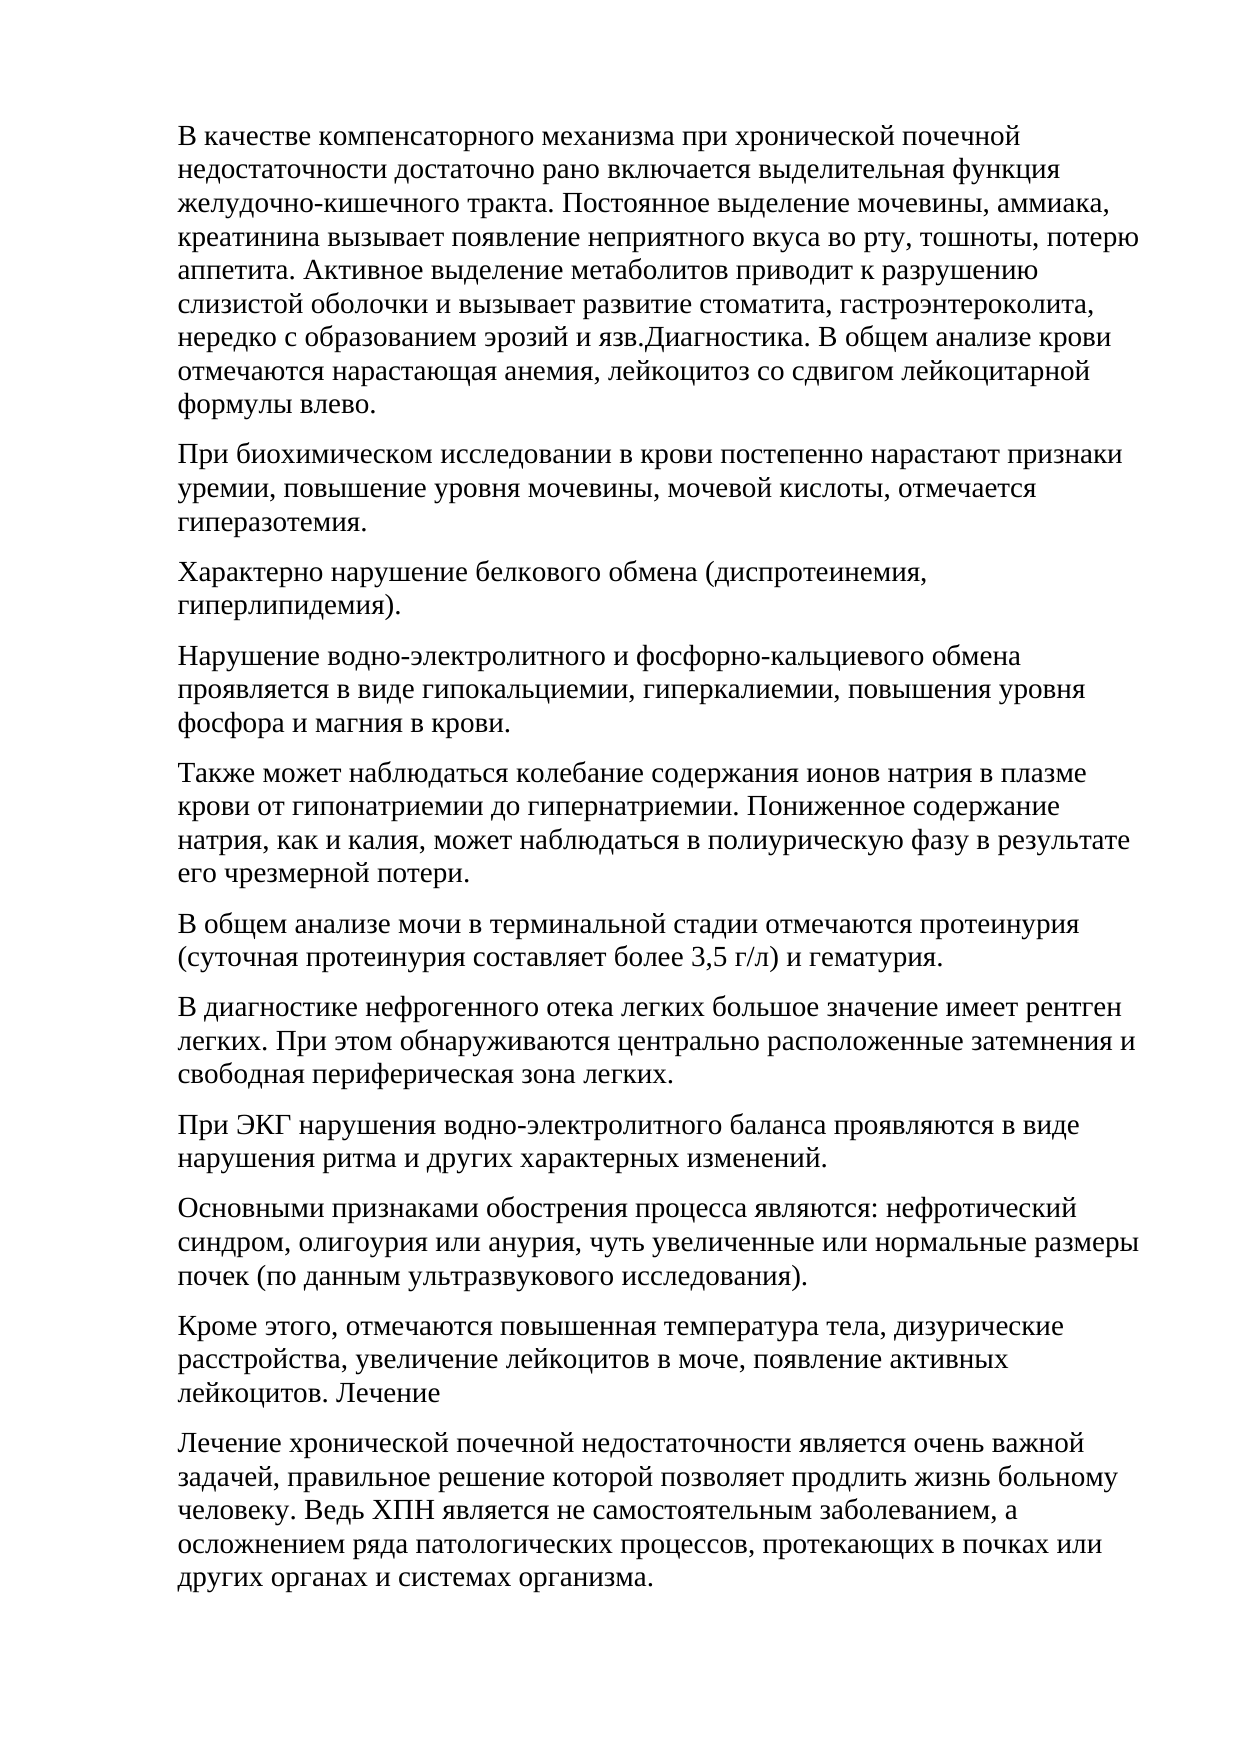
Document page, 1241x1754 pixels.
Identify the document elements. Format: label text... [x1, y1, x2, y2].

text Нарушение водно-электролитного и фосфорно-кальциевого обмена проявляется в виде гипокальциемии, гиперкалиемии, повышения уровня фосфора и магния в крови. [177, 638, 1152, 738]
text В общем анализе мочи в терминальной стадии отмечаются протеинурия (суточная протеинурия составляет более 3,5 г/л) и гематурия. [177, 906, 1152, 973]
text При ЭКГ нарушения водно-электролитного баланса проявляются в виде нарушения ритма и других характерных изменений. [177, 1107, 1152, 1174]
text Основными признаками обострения процесса являются: нефротический синдром, олигоурия или анурия, чуть увеличенные или нормальные размеры почек (по данным ультразвукового исследования). [177, 1191, 1152, 1291]
text Кроме этого, отмечаются повышенная температура тела, дизурические расстройства, увеличение лейкоцитов в моче, появление активных лейкоцитов. Лечение [177, 1308, 1152, 1408]
text Характерно нарушение белкового обмена (диспротеинемия, гиперлипидемия). [177, 554, 1152, 621]
text В диагностике нефрогенного отека легких большое значение имеет рентген легких. При этом обнаруживаются центрально расположенные затемнения и свободная периферическая зона легких. [177, 989, 1152, 1090]
text В качестве компенсаторного механизма при хронической почечной недостаточности достаточно рано включается выделительная функция желудочно-кишечного тракта. Постоянное выделение мочевины, аммиака, креатинина вызывает появление неприятного вкуса во рту, тошноты, потерю аппетита. Активное выделение метаболитов приводит к разрушению слизистой оболочки и вызывает развитие стоматита, гастроэнтероколита, нередко с образованием эрозий и язв.Диагностика. В общем анализе крови отмечаются нарастающая анемия, лейкоцитоз со сдвигом лейкоцитарной формулы влево. [177, 118, 1152, 420]
text Лечение хронической почечной недостаточности является очень важной задачей, правильное решение которой позволяет продлить жизнь больному человеку. Ведь ХПН является не самостоятельным заболеванием, а осложнением ряда патологических процессов, протекающих в почках или других органах и системах организма. [177, 1425, 1152, 1593]
text При биохимическом исследовании в крови постепенно нарастают признаки уремии, повышение уровня мочевины, мочевой кислоты, отмечается гиперазотемия. [177, 437, 1152, 537]
text Также может наблюдаться колебание содержания ионов натрия в плазме крови от гипонатриемии до гипернатриемии. Пониженное содержание натрия, как и калия, может наблюдаться в полиурическую фазу в результате его чрезмерной потери. [177, 755, 1152, 889]
